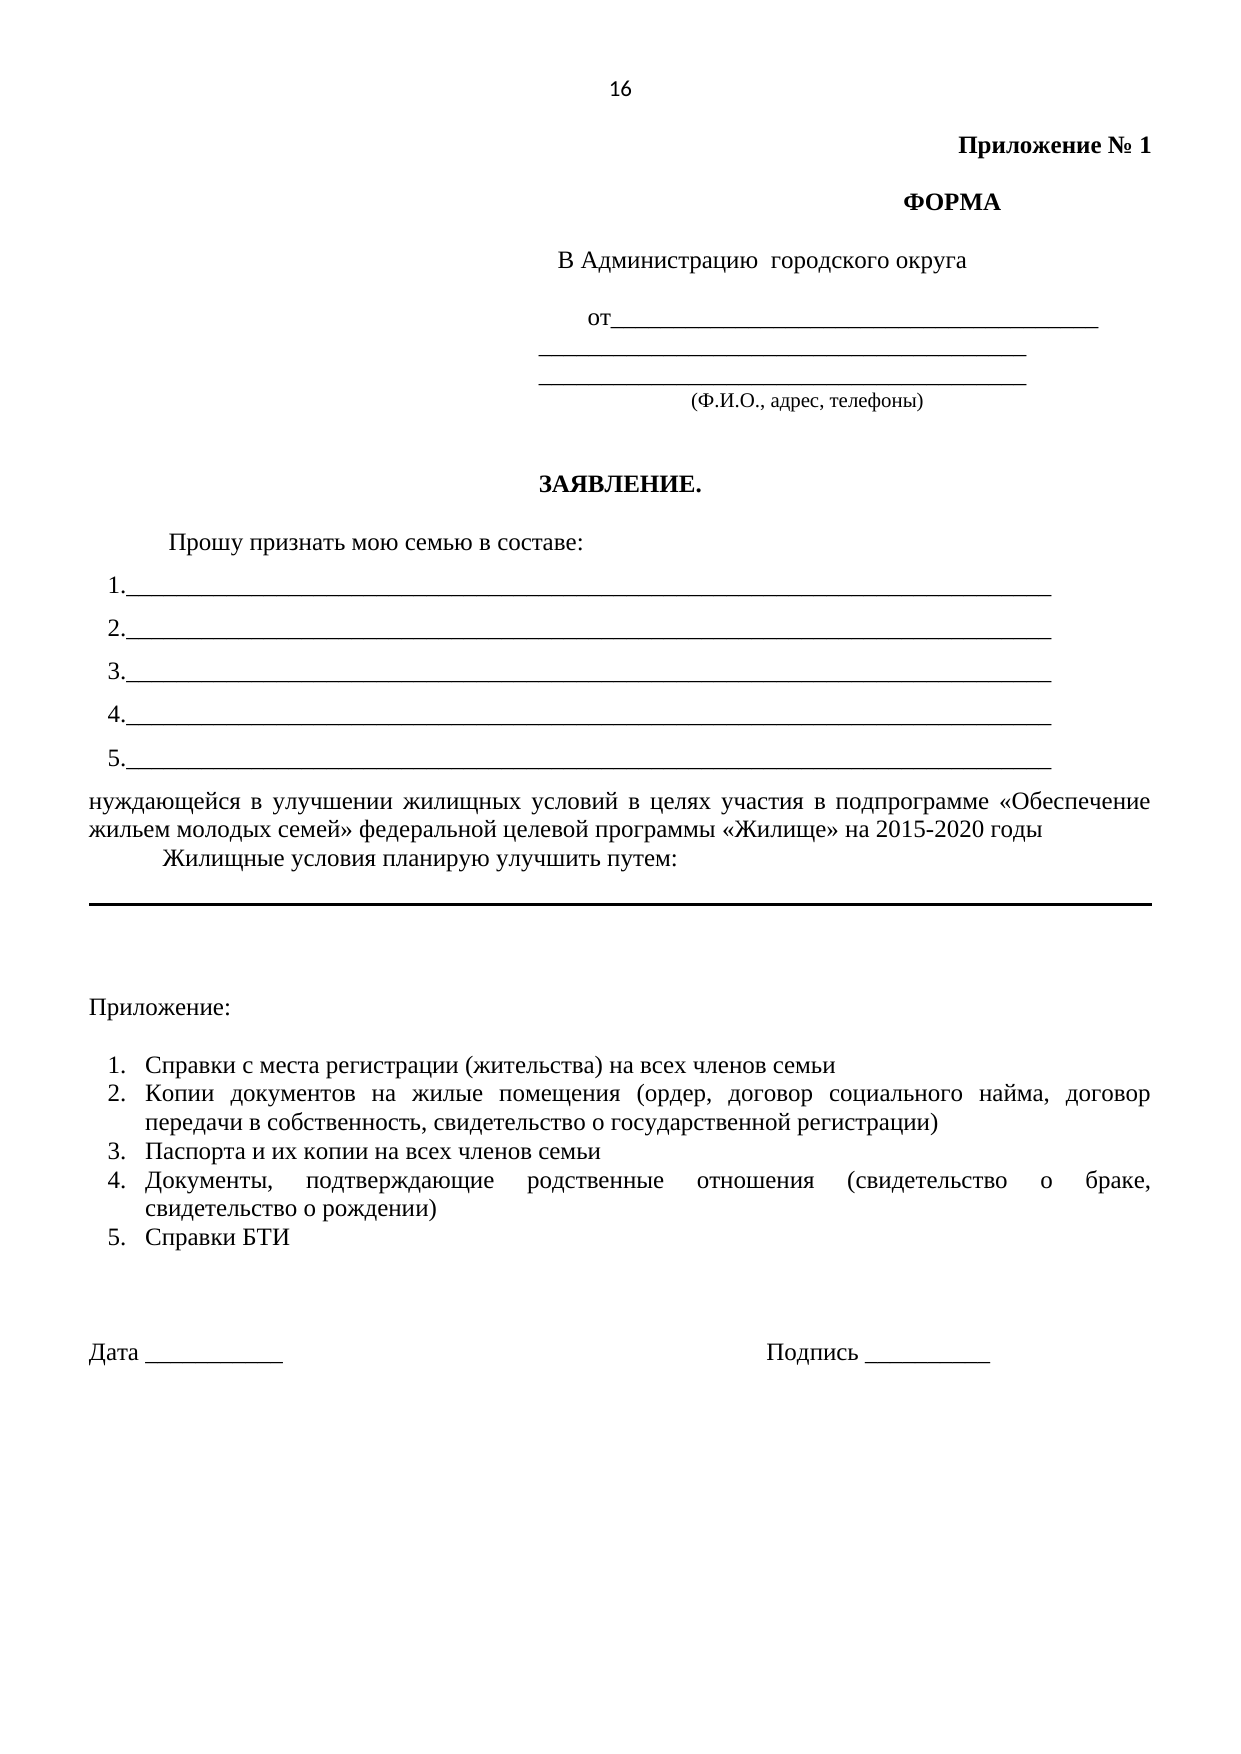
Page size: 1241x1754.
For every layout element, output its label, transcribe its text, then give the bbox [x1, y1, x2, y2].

text 5.__________________________________________________________________________ [89, 743, 1152, 771]
text Приложение: [89, 992, 1152, 1021]
list Документы, подтверждающие родственные отношения (свидетельство о браке, свидетельство о рождении) [107, 1165, 1152, 1222]
text Прошу признать мою семью в составе: [118, 527, 1152, 556]
text нуждающейся в улучшении жилищных условий в целях участия в подпрограмме «Обеспечение жильем молодых семей» федеральной целевой программы «Жилище» на 2015-2020 годы [89, 786, 1152, 843]
list Справки БТИ [107, 1222, 1152, 1251]
text _______________________________________ [89, 330, 1152, 359]
list Справки с места регистрации (жительства) на всех членов семьи [107, 1050, 1152, 1078]
text В Администрацию городского округа [89, 245, 1152, 274]
list Копии документов на жилые помещения (ордер, договор социального найма, договор передачи в собственность, свидетельство о государственной регистрации) [107, 1078, 1152, 1136]
text Приложение № 1 [531, 130, 1152, 159]
text (Ф.И.О., адрес, телефоны) [651, 388, 1152, 412]
text Жилищные условия планирую улучшить путем: [89, 843, 1152, 872]
text 3.__________________________________________________________________________ [89, 656, 1152, 685]
text от_______________________________________ [89, 302, 1152, 330]
text ЗАЯВЛЕНИЕ. [89, 469, 1152, 498]
text 1.__________________________________________________________________________ [89, 570, 1152, 599]
text 4.__________________________________________________________________________ [89, 699, 1152, 728]
text Дата ___________ Подпись __________ [89, 1337, 1152, 1366]
text 2.__________________________________________________________________________ [89, 613, 1152, 642]
text _______________________________________ [89, 359, 1152, 388]
list Паспорта и их копии на всех членов семьи [107, 1136, 1152, 1165]
text ФОРМА [457, 187, 1152, 216]
